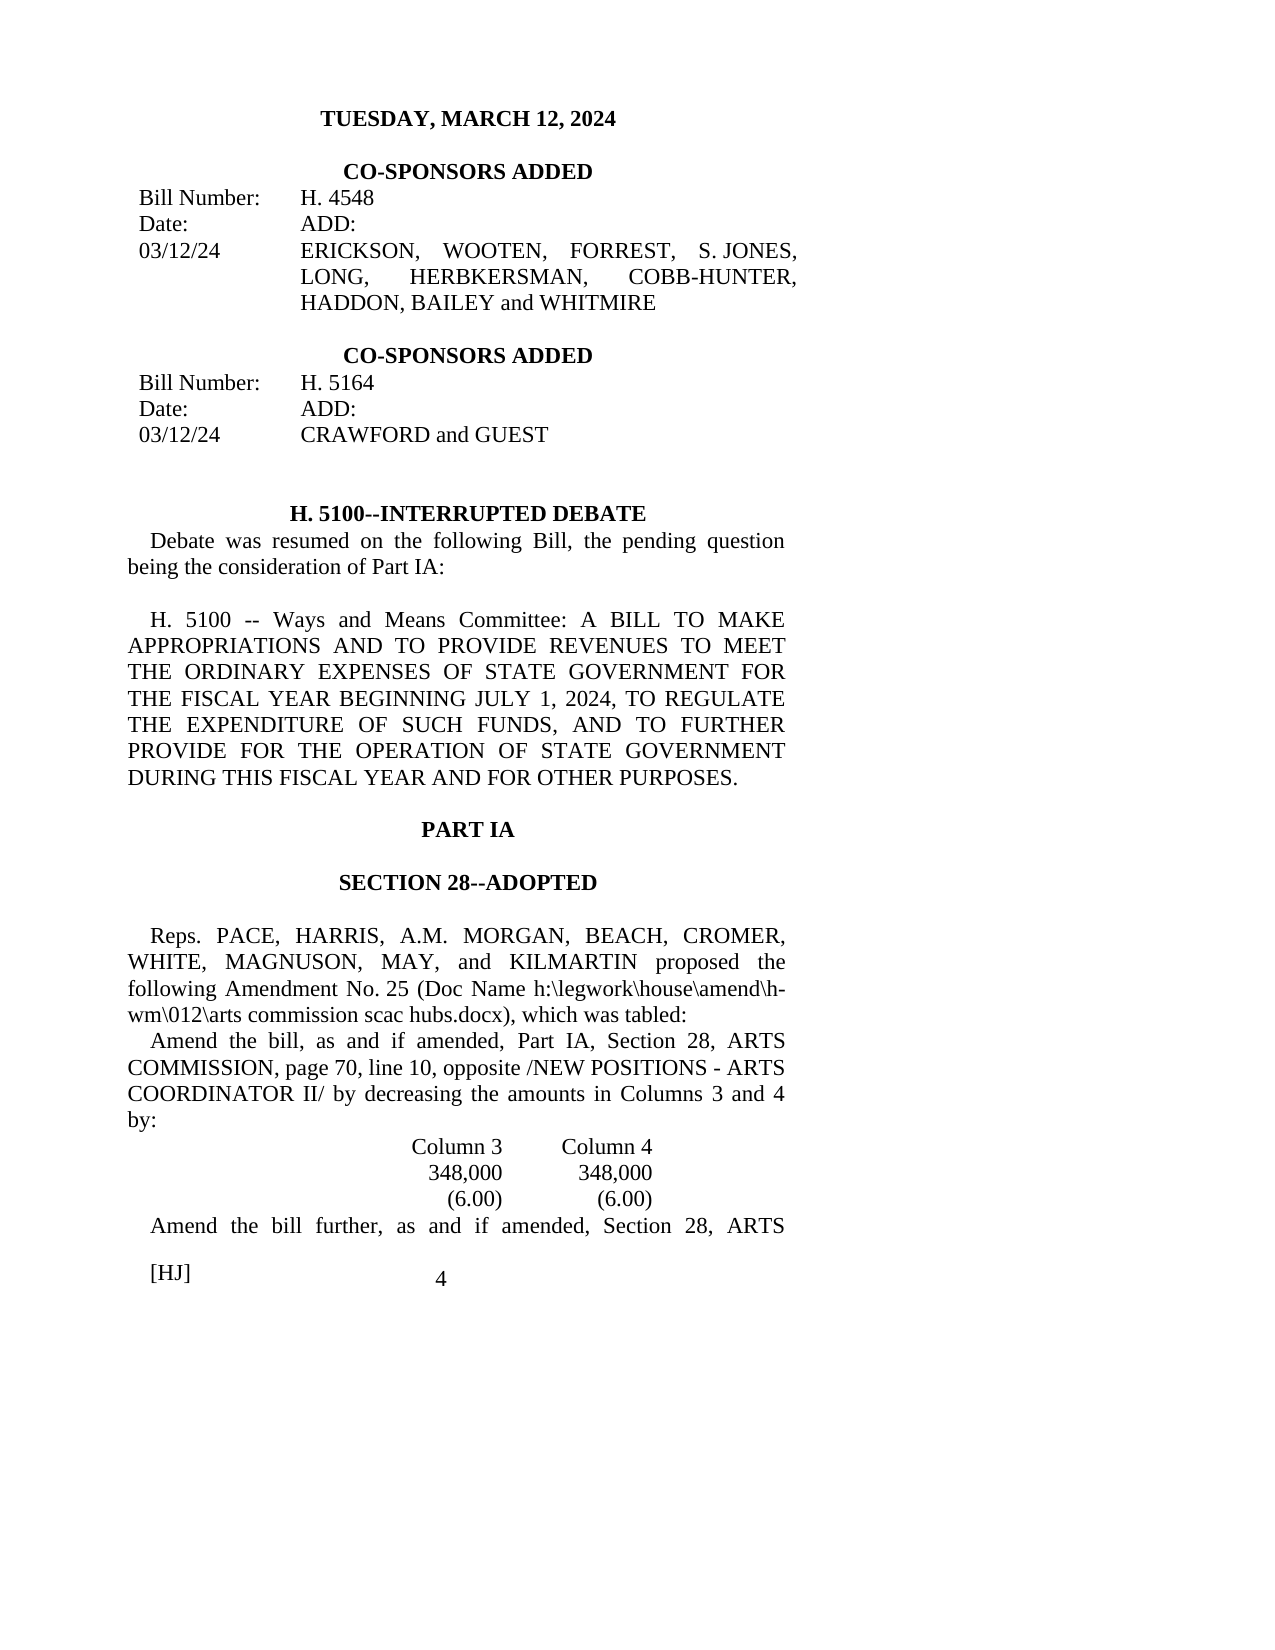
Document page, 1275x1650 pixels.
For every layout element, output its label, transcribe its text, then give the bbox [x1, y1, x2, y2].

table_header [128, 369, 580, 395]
text CO-SPONSORS ADDED [127, 342, 786, 368]
text 348,000 348,000 [127, 1159, 786, 1186]
text H. 5100--INTERRUPTED DEBATE [127, 500, 786, 527]
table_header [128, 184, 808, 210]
text CO-SPONSORS ADDED [127, 158, 786, 184]
text Amend the bill, as and if amended, Part IA, Section 28, ARTS COMMISSION, page 70, line 10, opposite /NEW POSITIONS - ARTS COORDINATOR II/ by decreasing the amounts in Columns 3 and 4 by: [127, 1027, 786, 1133]
text PART IA [127, 817, 786, 843]
text SECTION 28--ADOPTED [127, 869, 786, 896]
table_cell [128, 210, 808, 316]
text Debate was resumed on the following Bill, the pending question being the consideration of Part IA: [127, 527, 786, 579]
text (6.00) (6.00) [127, 1186, 786, 1212]
text H. 5100 -- Ways and Means Committee: A BILL TO MAKE APPROPRIATIONS AND TO PROVIDE REVENUES TO MEET THE ORDINARY EXPENSES OF STATE GOVERNMENT FOR THE FISCAL YEAR BEGINNING JULY 1, 2024, TO REGULATE THE EXPENDITURE OF SUCH FUNDS, AND TO FURTHER PROVIDE FOR THE OPERATION OF STATE GOVERNMENT DURING THIS FISCAL YEAR AND FOR OTHER PURPOSES. [127, 606, 786, 790]
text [127, 1212, 786, 1238]
text Reps. PACE, HARRIS, A.M. MORGAN, BEACH, CROMER, WHITE, MAGNUSON, MAY, and KILMARTIN proposed the following Amendment No. 25 (Doc Name h:\legwork\house\amend\h-wm\012\arts commission scac hubs.docx), which was tabled: [127, 922, 786, 1027]
text Column 3 Column 4 [127, 1133, 786, 1159]
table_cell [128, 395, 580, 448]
